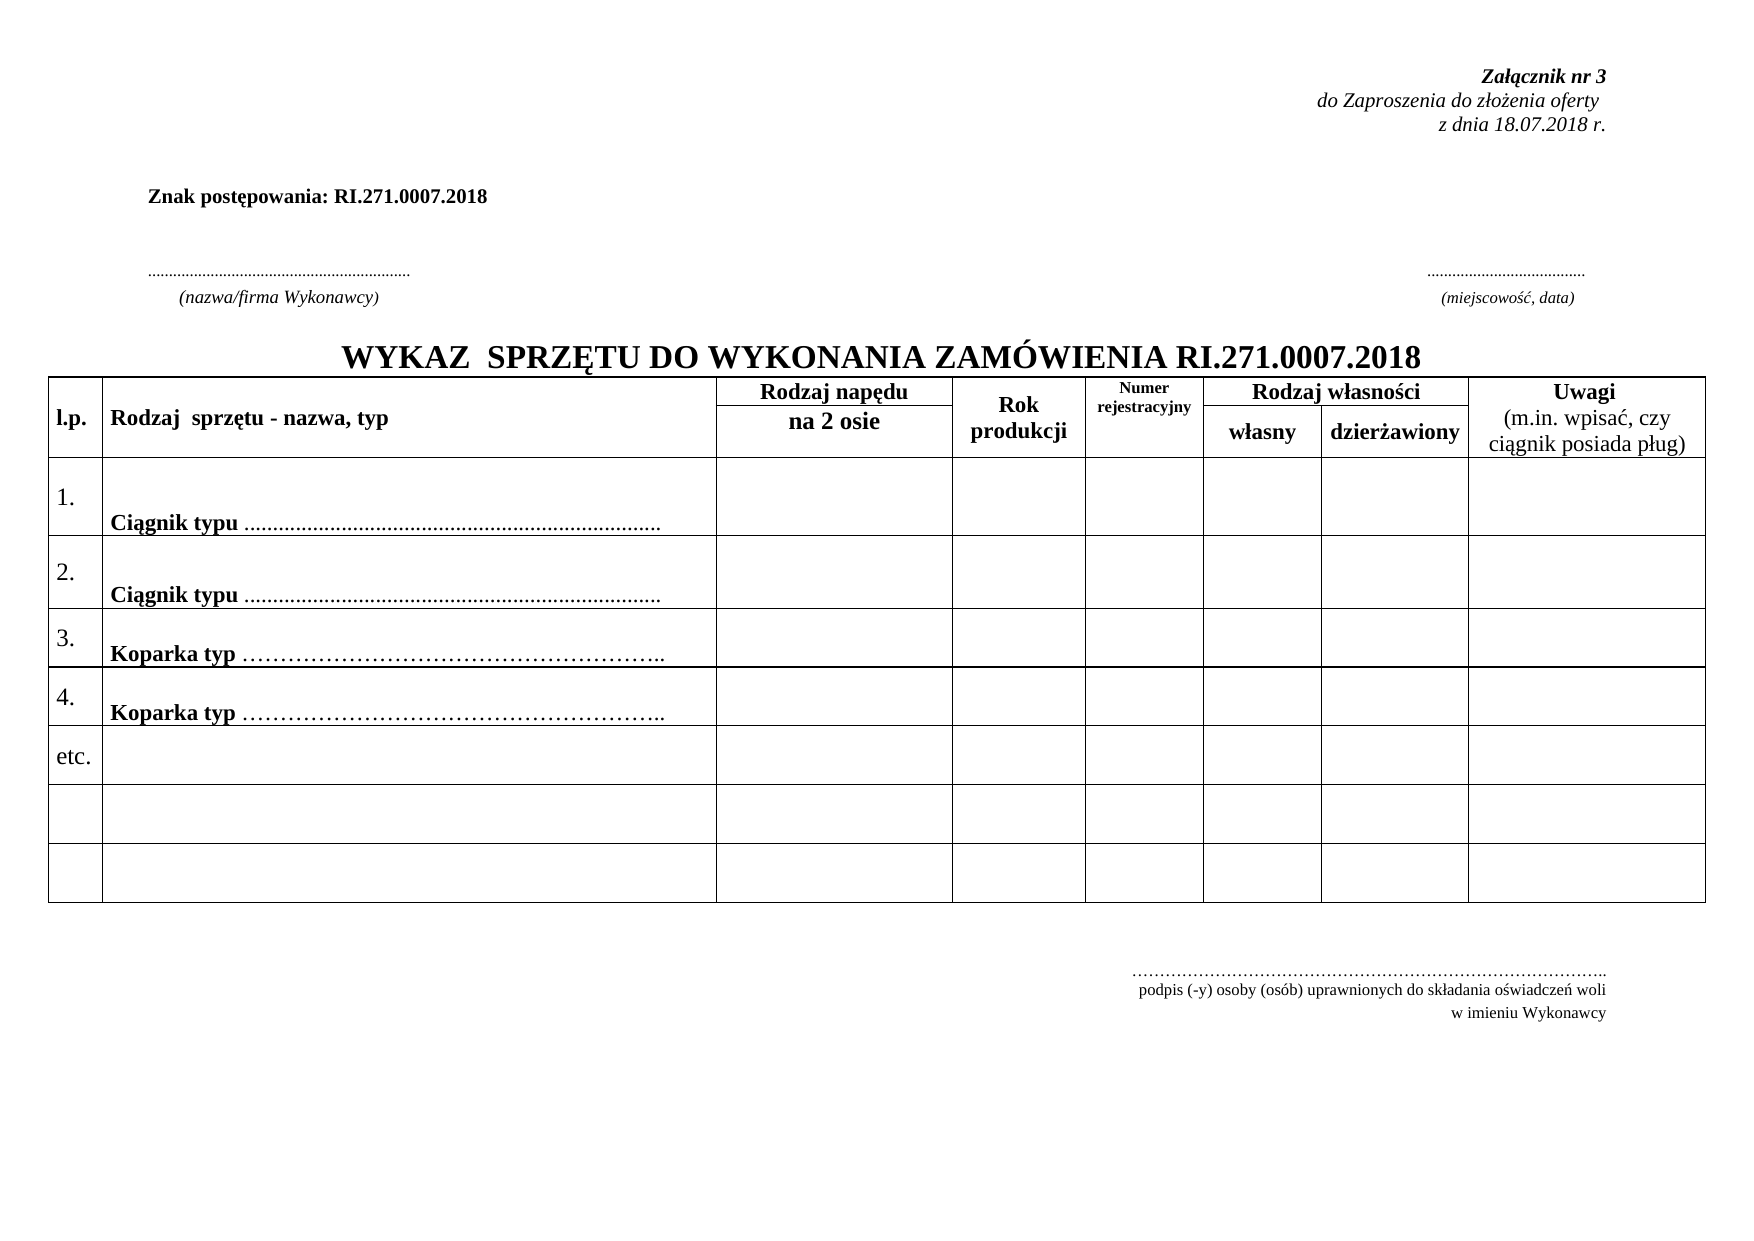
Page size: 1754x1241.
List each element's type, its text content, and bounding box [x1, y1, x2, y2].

table_cell etc. [49, 726, 102, 784]
table_cell [1086, 785, 1203, 843]
table_cell [1086, 668, 1203, 725]
table_cell 2. [49, 536, 102, 607]
table_cell [717, 609, 952, 666]
table_cell Ciągnik typu ......................................................................... [103, 536, 716, 607]
table_cell [1469, 458, 1705, 535]
table_cell [1322, 458, 1468, 535]
table_cell [1204, 668, 1321, 725]
table_cell [1086, 726, 1203, 784]
table_header Rodzaj sprzętu - nazwa, typ [103, 378, 716, 457]
text Załącznik nr 3 [148, 63, 1606, 88]
table_cell 1. [49, 458, 102, 535]
table_cell [1469, 844, 1705, 902]
text ............................................................... ...................................... (nazwa/firma Wykonawcy) (miejscowość, data) [148, 261, 1606, 309]
table_cell [1322, 609, 1468, 666]
table_cell [953, 785, 1085, 843]
table_cell Koparka typ ……………………………………………….. [103, 609, 716, 666]
table_cell [1204, 726, 1321, 784]
table_cell [717, 785, 952, 843]
text do Zaproszenia do złożenia oferty z dnia 18.07.2018 r. [148, 88, 1606, 136]
table_header Rodzaj napędu [717, 378, 952, 405]
table_cell [1086, 609, 1203, 666]
table_header Uwagi (m.in. wpisać, czy ciągnik posiada pług) [1469, 378, 1705, 457]
table_cell [1204, 844, 1321, 902]
table_header Rodzaj własności [1204, 378, 1468, 405]
text podpis (-y) osoby (osób) uprawnionych do składania oświadczeń woli w imieniu Wykonawcy [148, 980, 1606, 1023]
table_cell Koparka typ ……………………………………………….. [103, 668, 716, 725]
table_header Numer rejestracyjny [1086, 378, 1203, 457]
table_cell [1204, 609, 1321, 666]
table_cell [717, 536, 952, 607]
table_cell [1086, 536, 1203, 607]
table_cell [1322, 844, 1468, 902]
text Znak postępowania: RI.271.0007.2018 [148, 184, 1606, 208]
table_cell [103, 785, 716, 843]
table_cell [953, 726, 1085, 784]
table_cell [953, 668, 1085, 725]
table_cell [49, 844, 102, 902]
table_cell [953, 536, 1085, 607]
table_cell [1469, 668, 1705, 725]
table_cell 3. [49, 609, 102, 666]
table_cell [103, 726, 716, 784]
table_cell Ciągnik typu ......................................................................... [103, 458, 716, 535]
table_cell [1469, 536, 1705, 607]
table_cell [1322, 785, 1468, 843]
table_cell [1204, 458, 1321, 535]
table_cell [1322, 668, 1468, 725]
table_cell [953, 458, 1085, 535]
table_cell [1086, 844, 1203, 902]
table_cell [717, 844, 952, 902]
table_cell [1204, 536, 1321, 607]
table_cell [1469, 726, 1705, 784]
table_cell [953, 609, 1085, 666]
table_header Rok produkcji [953, 378, 1085, 457]
table_cell [717, 726, 952, 784]
table_cell [103, 844, 716, 902]
table_cell dzierżawiony [1322, 406, 1468, 457]
table_cell [49, 785, 102, 843]
table_cell 4. [49, 668, 102, 725]
table_cell [717, 458, 952, 535]
table_cell własny [1204, 406, 1321, 457]
table_cell [1322, 536, 1468, 607]
table_cell [1469, 785, 1705, 843]
table_cell [717, 668, 952, 725]
table_cell na 2 osie [717, 406, 952, 457]
table_header l.p. [49, 378, 102, 457]
text ………………………………………………………………………….. [148, 961, 1606, 980]
subtitle WYKAZ SPRZĘTU DO WYKONANIA ZAMÓWIENIA ri.271.0007.2018 [148, 337, 1606, 376]
table_cell [1469, 609, 1705, 666]
table_cell [953, 844, 1085, 902]
table_cell [1322, 726, 1468, 784]
table_cell [1086, 458, 1203, 535]
table_cell [1204, 785, 1321, 843]
